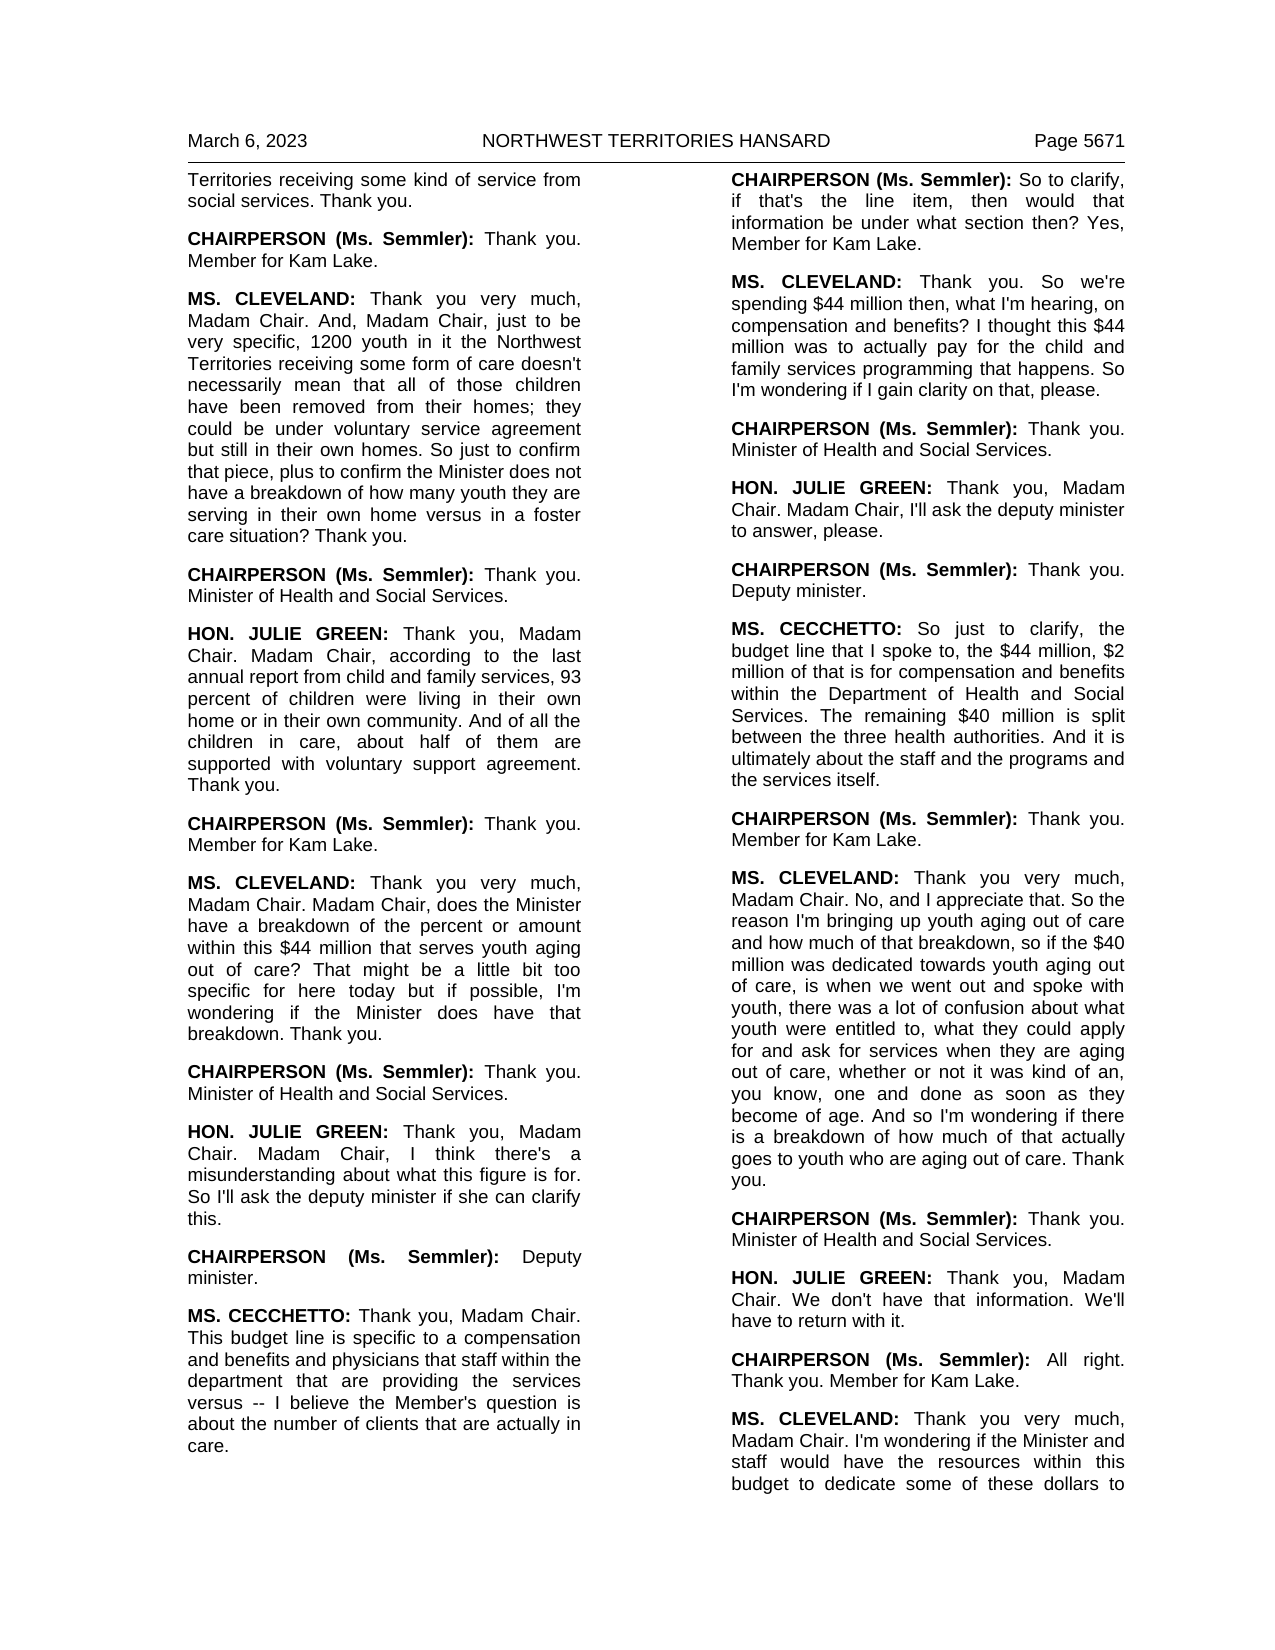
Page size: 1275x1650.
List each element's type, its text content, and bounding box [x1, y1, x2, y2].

text CHAIRPERSON (Ms. Semmler): Thank you. Minister of Health and Social Services. [187, 1061, 581, 1104]
text CHAIRPERSON (Ms. Semmler): Thank you. Member for Kam Lake. [187, 228, 581, 271]
text MS. CLEVELAND: Thank you very much, Madam Chair. No, and I appreciate that. So the reason I'm bringing up youth aging out of care and how much of that breakdown, so if the $40 million was dedicated towards youth aging out of care, is when we went out and spoke with youth, there was a lot of confusion about what youth were entitled to, what they could apply for and ask for services when they are aging out of care, whether or not it was kind of an, you know, one and done as soon as they become of age. And so I'm wondering if there is a breakdown of how much of that actually goes to youth who are aging out of care. Thank you. [731, 867, 1125, 1191]
text CHAIRPERSON (Ms. Semmler): Thank you. Minister of Health and Social Services. [187, 563, 581, 606]
text MS. CECCHETTO: So just to clarify, the budget line that I spoke to, the $44 million, $2 million of that is for compensation and benefits within the Department of Health and Social Services. The remaining $40 million is split between the three health authorities. And it is ultimately about the staff and the programs and the services itself. [731, 618, 1125, 791]
text CHAIRPERSON (Ms. Semmler): Thank you. Member for Kam Lake. [731, 807, 1125, 851]
text HON. JULIE GREEN: Thank you, Madam Chair. Madam Chair, according to the last annual report from child and family services, 93 percent of children were living in their own home or in their own community. And of all the children in care, about half of them are supported with voluntary support agreement. Thank you. [187, 623, 581, 796]
text MS. CECCHETTO: Thank you, Madam Chair. This budget line is specific to a compensation and benefits and physicians that staff within the department that are providing the services versus -- I believe the Member's question is about the number of clients that are actually in care. [187, 1305, 581, 1456]
text CHAIRPERSON (Ms. Semmler): Thank you. Minister of Health and Social Services. [731, 1207, 1125, 1250]
text MS. CLEVELAND: Thank you. So we're spending $44 million then, what I'm hearing, on compensation and benefits? I thought this $44 million was to actually pay for the child and family services programming that happens. So I'm wondering if I gain clarity on that, please. [731, 271, 1125, 401]
text CHAIRPERSON (Ms. Semmler): So to clarify, if that's the line item, then would that information be under what section then? Yes, Member for Kam Lake. [731, 168, 1125, 254]
text MS. CLEVELAND: Thank you very much, Madam Chair. And, Madam Chair, just to be very specific, 1200 youth in it the Northwest Territories receiving some form of care doesn't necessarily mean that all of those children have been removed from their homes; they could be under voluntary service agreement but still in their own homes. So just to confirm that piece, plus to confirm the Minister does not have a breakdown of how many youth they are serving in their own home versus in a foster care situation? Thank you. [187, 288, 581, 547]
text CHAIRPERSON (Ms. Semmler): All right. Thank you. Member for Kam Lake. [731, 1348, 1125, 1392]
text CHAIRPERSON (Ms. Semmler): Thank you. Member for Kam Lake. [187, 812, 581, 855]
text CHAIRPERSON (Ms. Semmler): Thank you. Minister of Health and Social Services. [731, 417, 1125, 460]
text CHAIRPERSON (Ms. Semmler): Deputy minister. [187, 1246, 581, 1289]
text HON. JULIE GREEN: Thank you, Madam Chair. Madam Chair, I'll ask the deputy minister to answer, please. [731, 477, 1125, 542]
text HON. JULIE GREEN: Thank you, Madam Chair. Madam Chair, I think there's a misunderstanding about what this figure is for. So I'll ask the deputy minister if she can clarify this. [187, 1121, 581, 1229]
text HON. JULIE GREEN: Thank you, Madam Chair. We don't have that information. We'll have to return with it. [731, 1267, 1125, 1332]
text MS. CLEVELAND: Thank you very much, Madam Chair. Madam Chair, does the Minister have a breakdown of the percent or amount within this $44 million that serves youth aging out of care? That might be a little bit too specific for here today but if possible, I'm wondering if the Minister does have that breakdown. Thank you. [187, 872, 581, 1044]
text CHAIRPERSON (Ms. Semmler): Thank you. Deputy minister. [731, 558, 1125, 602]
